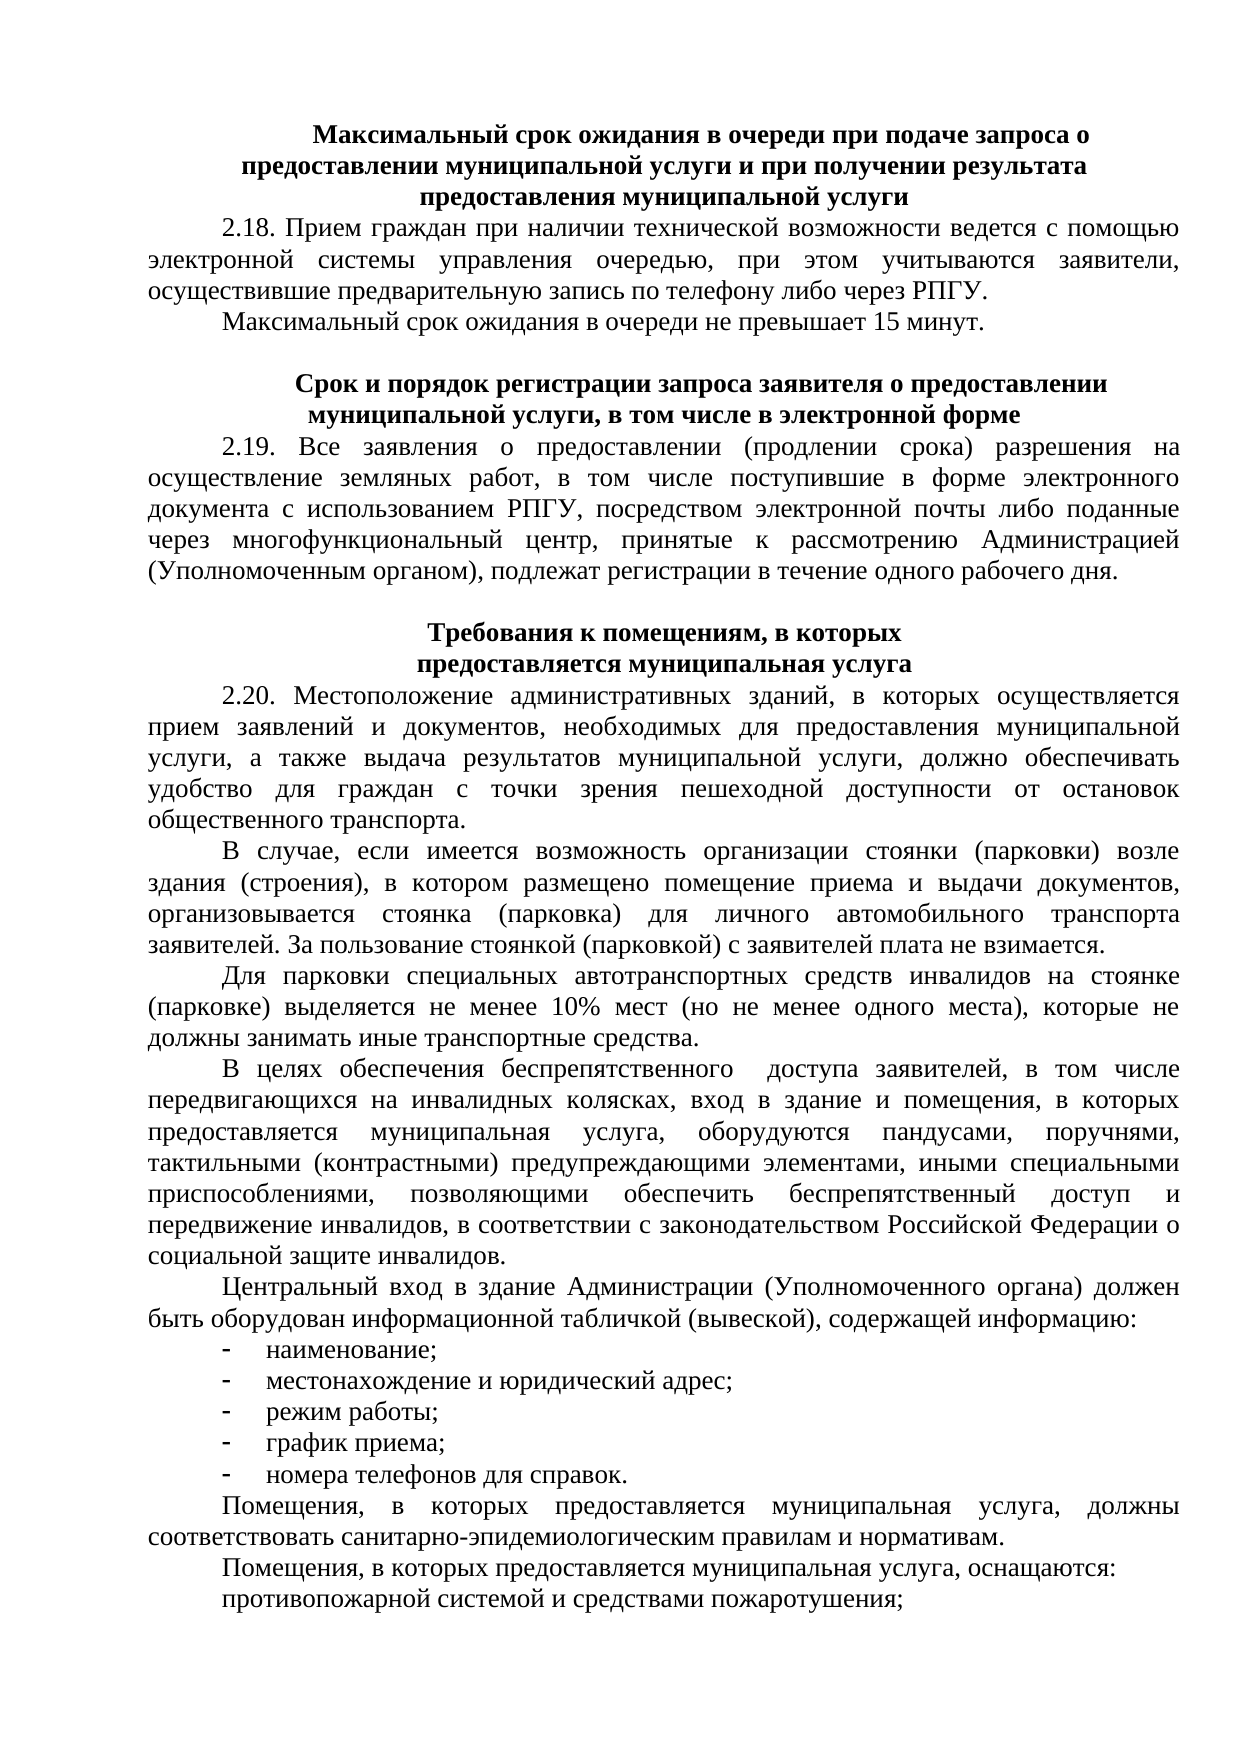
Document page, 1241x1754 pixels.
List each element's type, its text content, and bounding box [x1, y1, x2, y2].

text 2.18. Прием граждан при наличии технической возможности ведется с помощью электронной системы управления очередью, при этом учитываются заявители, осуществившие предварительную запись по телефону либо через РПГУ. [148, 212, 1181, 305]
text Требования к помещениям, в которых [148, 616, 1181, 648]
text 2.20. Местоположение административных зданий, в которых осуществляется прием заявлений и документов, необходимых для предоставления муниципальной услуги, а также выдача результатов муниципальной услуги, должно обеспечивать удобство для граждан с точки зрения пешеходной доступности от остановок общественного транспорта. [148, 679, 1181, 834]
list наименование; [148, 1333, 1181, 1364]
text В случае, если имеется возможность организации стоянки (парковки) возле здания (строения), в котором размещено помещение приема и выдачи документов, организовывается стоянка (парковка) для личного автомобильного транспорта заявителей. За пользование стоянкой (парковкой) с заявителей плата не взимается. [148, 834, 1181, 959]
text противопожарной системой и средствами пожаротушения; [148, 1582, 1181, 1614]
text Помещения, в которых предоставляется муниципальная услуга, оснащаются: [148, 1551, 1181, 1582]
text В целях обеспечения беспрепятственного доступа заявителей, в том числе передвигающихся на инвалидных колясках, вход в здание и помещения, в которых предоставляется муниципальная услуга, оборудуются пандусами, поручнями, тактильными (контрастными) предупреждающими элементами, иными специальными приспособлениями, позволяющими обеспечить беспрепятственный доступ и передвижение инвалидов, в соответствии с законодательством Российской Федерации о социальной защите инвалидов. [148, 1052, 1181, 1271]
text Для парковки специальных автотранспортных средств инвалидов на стоянке (парковке) выделяется не менее 10% мест (но не менее одного места), которые не должны занимать иные транспортные средства. [148, 959, 1181, 1052]
text 2.19. Все заявления о предоставлении (продлении срока) разрешения на осуществление земляных работ, в том числе поступившие в форме электронного документа с использованием РПГУ, посредством электронной почты либо поданные через многофункциональный центр, принятые к рассмотрению Администрацией (Уполномоченным органом), подлежат регистрации в течение одного рабочего дня. [148, 429, 1181, 585]
text Центральный вход в здание Администрации (Уполномоченного органа) должен быть оборудован информационной табличкой (вывеской), содержащей информацию: [148, 1271, 1181, 1333]
text предоставляется муниципальная услуга [148, 648, 1181, 679]
list график приема; [148, 1427, 1181, 1458]
text Помещения, в которых предоставляется муниципальная услуга, должны соответствовать санитарно-эпидемиологическим правилам и нормативам. [148, 1489, 1181, 1551]
list номера телефонов для справок. [148, 1458, 1181, 1489]
text Максимальный срок ожидания в очереди при подаче запроса о предоставлении муниципальной услуги и при получении результата предоставления муниципальной услуги [148, 118, 1181, 212]
text Срок и порядок регистрации запроса заявителя о предоставлении муниципальной услуги, в том числе в электронной форме [148, 367, 1181, 429]
list местонахождение и юридический адрес; [148, 1364, 1181, 1395]
text Максимальный срок ожидания в очереди не превышает 15 минут. [148, 305, 1181, 336]
list режим работы; [148, 1395, 1181, 1427]
